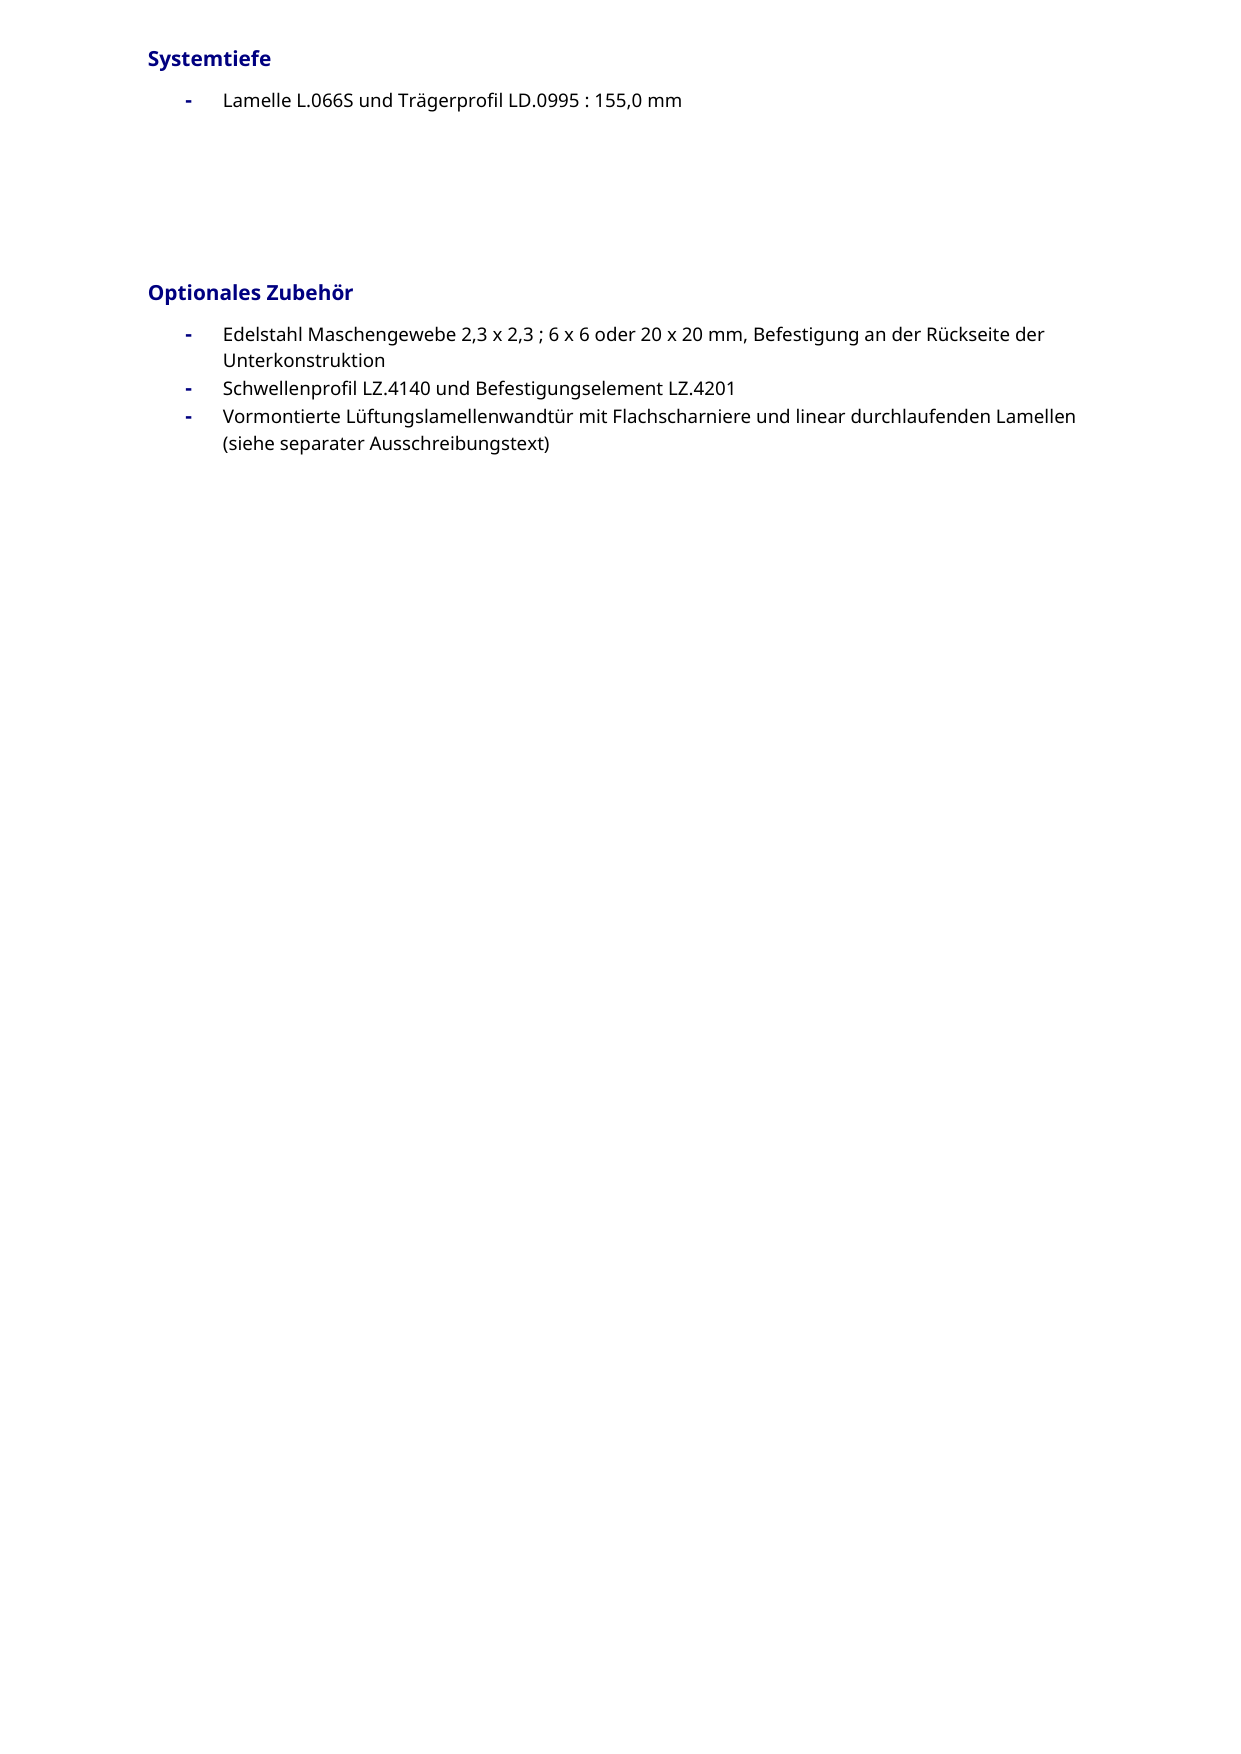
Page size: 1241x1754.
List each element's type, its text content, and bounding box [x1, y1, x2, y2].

list Edelstahl Maschengewebe 2,3 x 2,3 ; 6 x 6 oder 20 x 20 mm, Befestigung an der Rückseite der Unterkonstruktion [185, 319, 1093, 373]
list Lamelle L.066S und Trägerprofil LD.0995 : 155,0 mm [185, 85, 1093, 114]
text Optionales Zubehör [148, 278, 1093, 307]
list Schwellenprofil LZ.4140 und Befestigungselement LZ.4201 [185, 373, 1093, 402]
text Systemtiefe [148, 44, 1093, 73]
list Vormontierte Lüftungslamellenwandtür mit Flachscharniere und linear durchlaufenden Lamellen (siehe separater Ausschreibungstext) [185, 402, 1093, 456]
